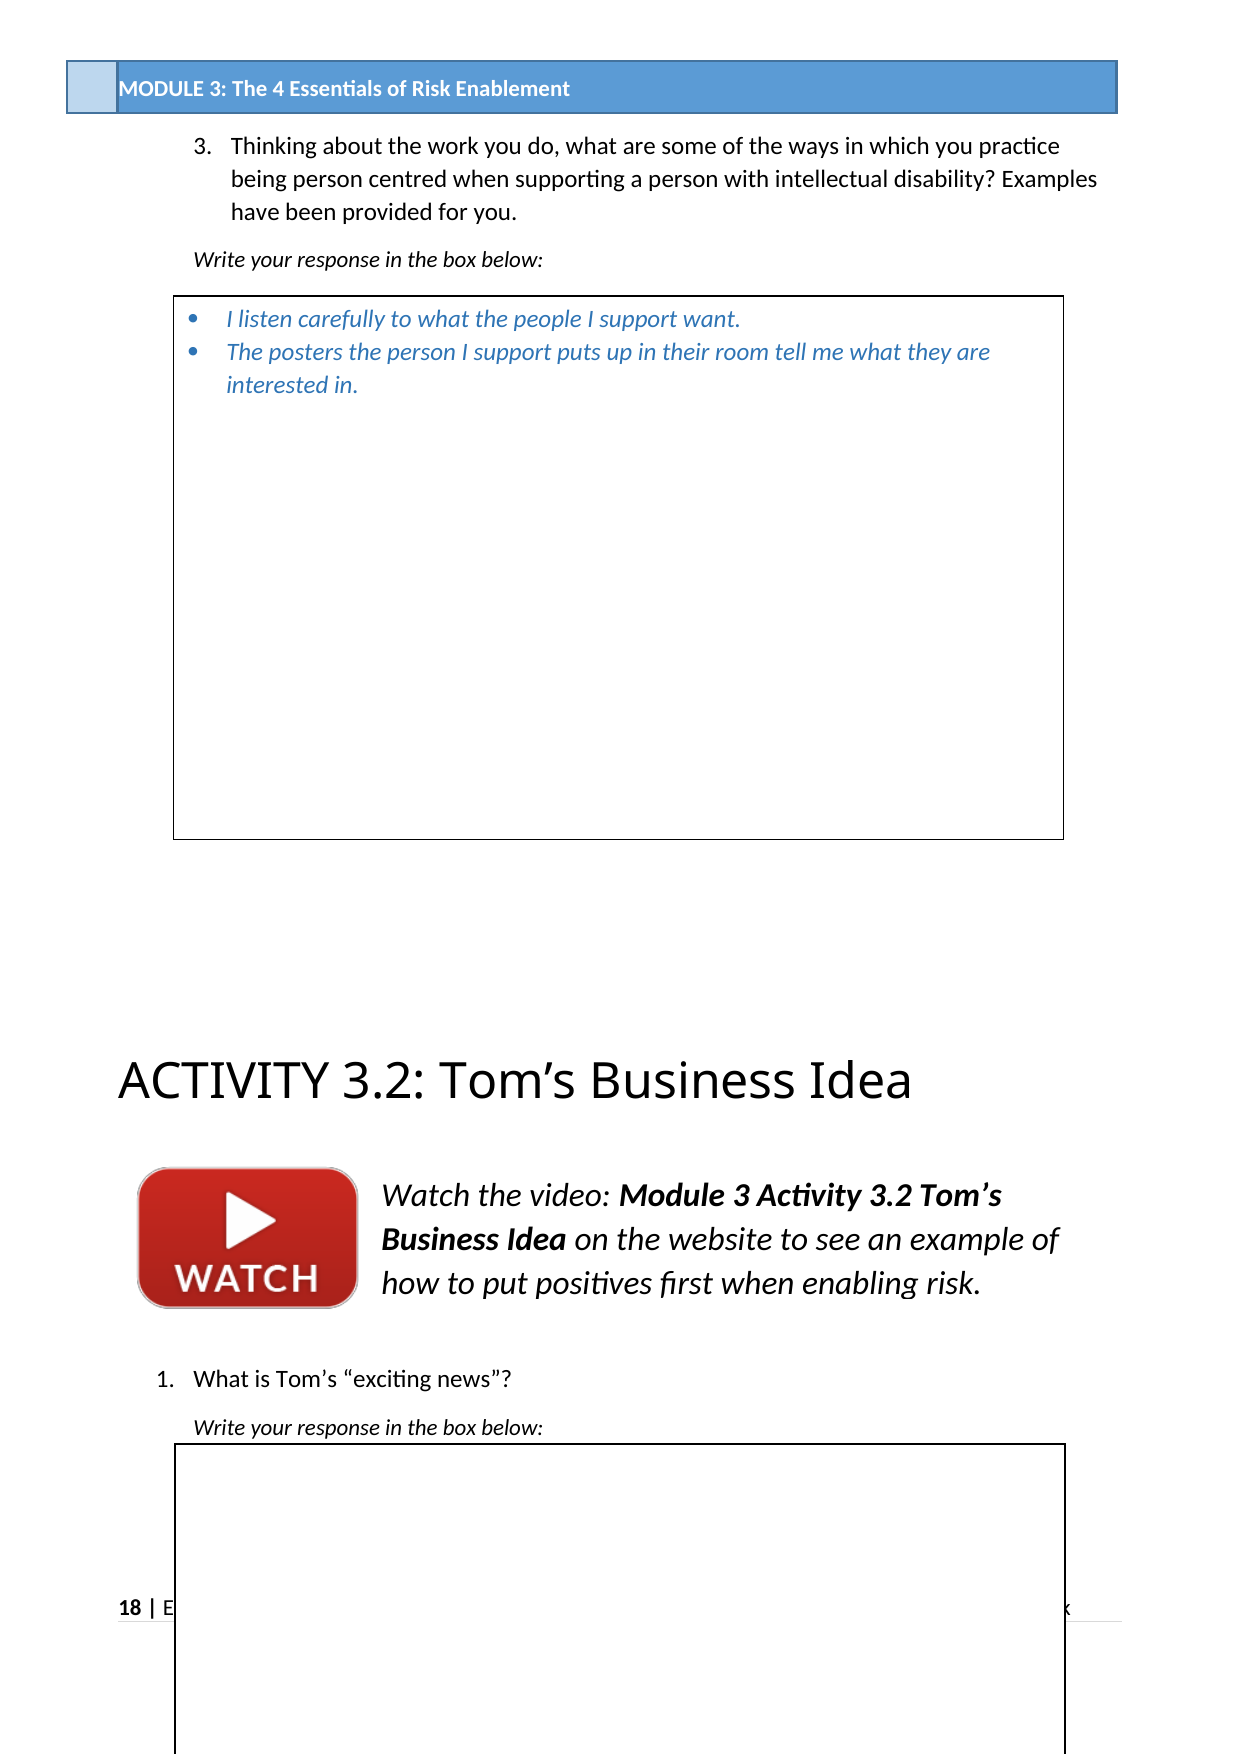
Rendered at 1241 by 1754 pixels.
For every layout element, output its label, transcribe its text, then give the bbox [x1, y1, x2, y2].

text Write your response in the box below: [193, 1413, 1122, 1441]
list What is Tom’s “exciting news”? [156, 1363, 1122, 1394]
list Write your response in the box below: [193, 245, 1122, 273]
subtitle ACTIVITY 3.2: Tom’s Business Idea [118, 1045, 1122, 1113]
picture [136, 1166, 359, 1309]
list Thinking about the work you do, what are some of the ways in which you practice being person centred when supporting a person with intellectual disability? Examples have been provided for you. [193, 130, 1122, 226]
